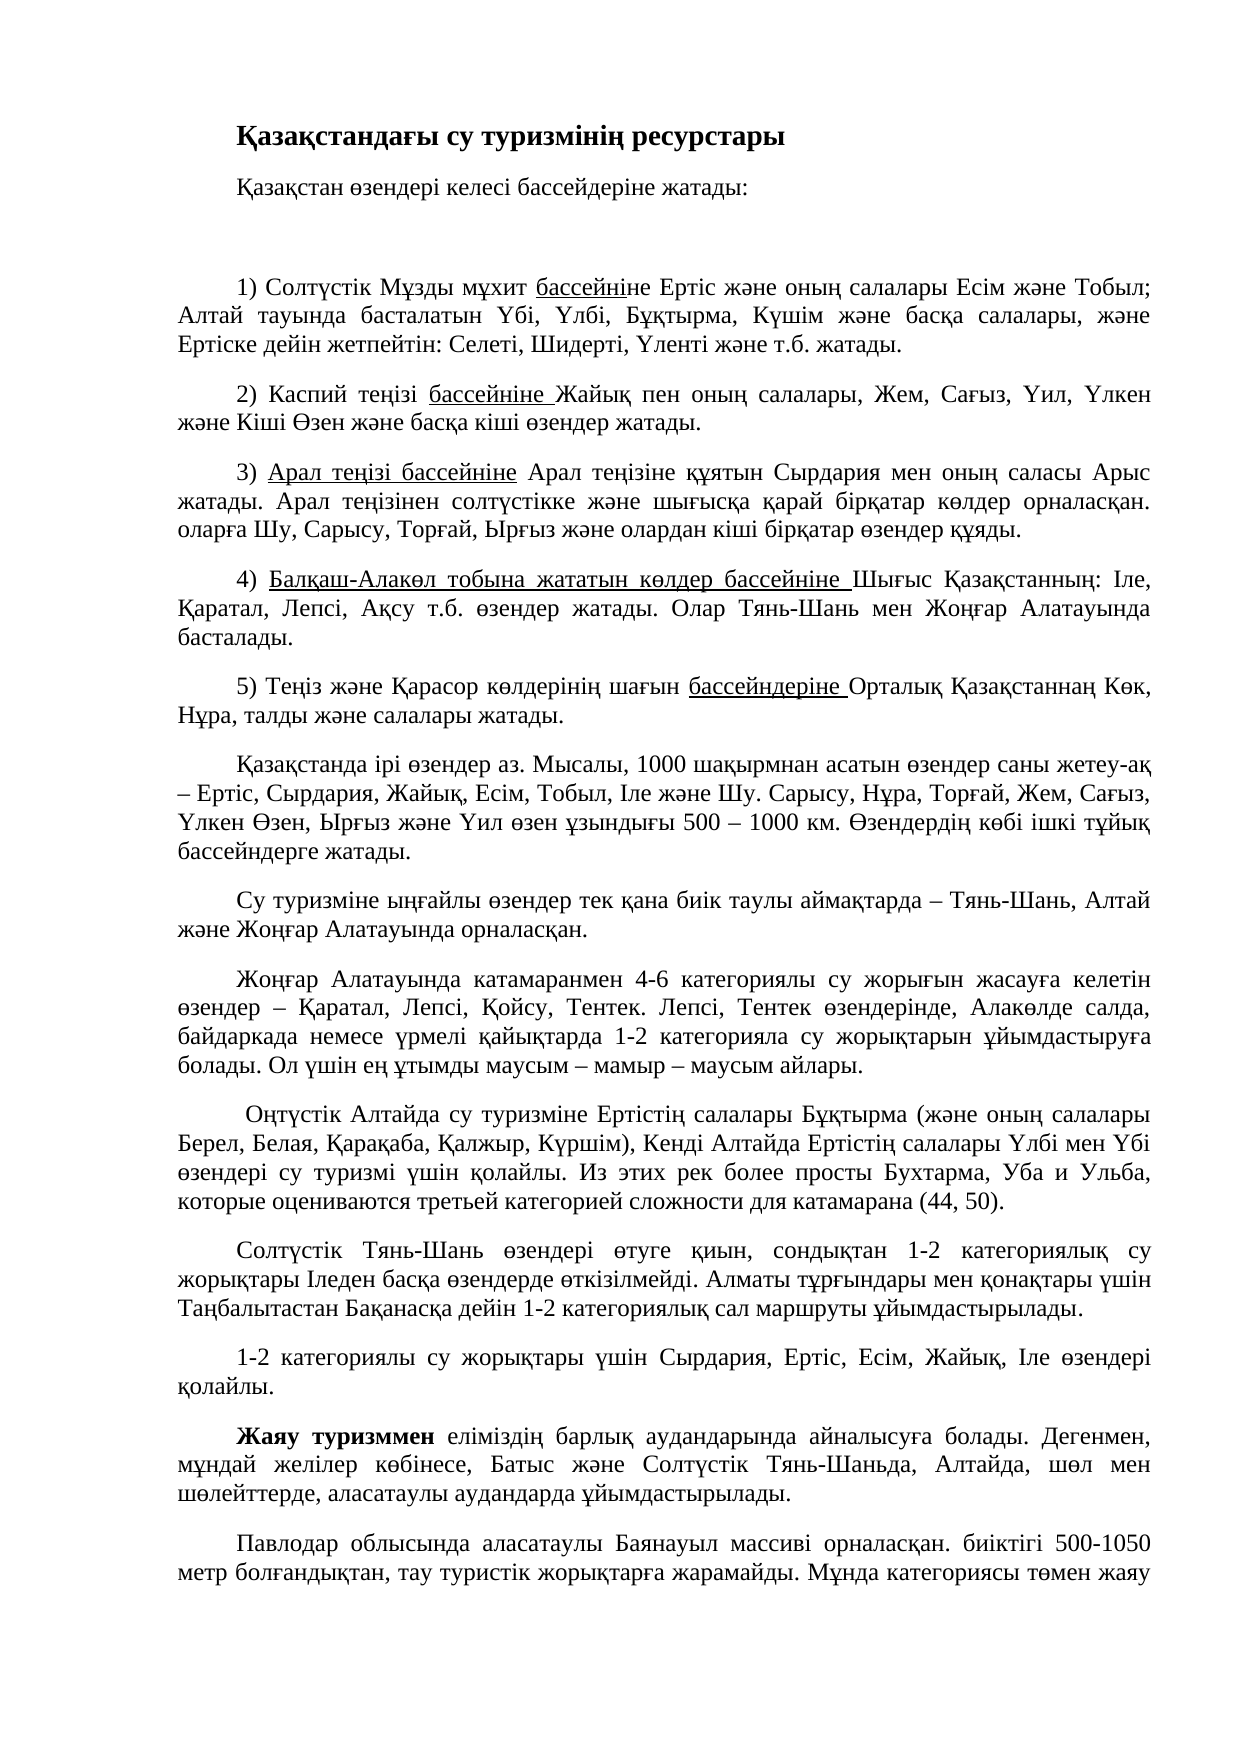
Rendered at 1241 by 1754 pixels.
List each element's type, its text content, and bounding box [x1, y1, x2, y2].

text Қазақстан өзендері келесі бассейдеріне жатады: [177, 172, 1152, 201]
text Солтүстік Тянь-Шань өзендері өтуге қиын, сондықтан 1-2 категориялық су жорықтары Іледен басқа өзендерде өткізілмейді. Алматы тұрғындары мен қонақтары үшін Таңбалытастан Бақанасқа дейін 1-2 категориялық сал маршруты ұйымдастырылады. [177, 1235, 1152, 1322]
text 2) Каспий теңізі бассейніне Жайық пен оның салалары, Жем, Сағыз, Үил, Үлкен және Кіші Өзен және басқа кіші өзендер жатады. [177, 379, 1152, 436]
text Жаяу туризммен еліміздің барлық аудандарында айналысуға болады. Дегенмен, мұндай желілер көбінесе, Батыс және Солтүстік Тянь-Шаньда, Алтайда, шөл мен шөлейттерде, аласатаулы аудандарда ұйымдастырылады. [177, 1421, 1152, 1507]
text 5) Теңіз және Қарасор көлдерінің шағын бассейндеріне Орталық Қазақстаннаң Көк, Нұра, талды және салалары жатады. [177, 671, 1152, 729]
text Су туризміне ыңғайлы өзендер тек қана биік таулы аймақтарда – Тянь-Шань, Алтай және Жоңғар Алатауында орналасқан. [177, 885, 1152, 943]
text 4) Балқаш-Алакөл тобына жататын көлдер бассейніне Шығыс Қазақстанның: Іле, Қаратал, Лепсі, Ақсу т.б. өзендер жатады. Олар Тянь-Шань мен Жоңғар Алатауында басталады. [177, 564, 1152, 650]
text Жоңғар Алатауында катамаранмен 4-6 категориялы су жорығын жасауға келетін өзендер – Қаратал, Лепсі, Қойсу, Тентек. Лепсі, Тентек өзендерінде, Алакөлде салда, байдаркада немесе үрмелі қайықтарда 1-2 категорияла су жорықтарын ұйымдастыруға болады. Ол үшін ең ұтымды маусым – мамыр – маусым айлары. [177, 964, 1152, 1079]
text Қазақстанда ірі өзендер аз. Мысалы, 1000 шақырмнан асатын өзендер саны жетеу-ақ – Ертіс, Сырдария, Жайық, Есім, Тобыл, Іле және Шу. Сарысу, Нұра, Торғай, Жем, Сағыз, Үлкен Өзен, Ырғыз және Үил өзен ұзындығы 500 – 1000 км. Өзендердің көбі ішкі тұйық бассейндерге жатады. [177, 749, 1152, 864]
text 3) Арал теңізі бассейніне Арал теңізіне құятын Сырдария мен оның саласы Арыс жатады. Арал теңізінен солтүстікке және шығысқа қарай бірқатар көлдер орналасқан. оларға Шу, Сарысу, Торғай, Ырғыз және олардан кіші бірқатар өзендер құяды. [177, 457, 1152, 543]
text 1) Солтүстік Мұзды мұхит бассейніне Ертіс және оның салалары Есім және Тобыл; Алтай тауында басталатын Үбі, Үлбі, Бұқтырма, Күшім және басқа салалары, және Ертіске дейін жетпейтін: Селеті, Шидерті, Үленті және т.б. жатады. [177, 272, 1152, 358]
text Қазақстандағы су туризмінің ресурстары [177, 118, 1152, 152]
text Оңтүстік Алтайда су туризміне Ертістің салалары Бұқтырма (және оның салалары Берел, Белая, Қарақаба, Қалжыр, Күршім), Кенді Алтайда Ертістің салалары Үлбі мен Үбі өзендері су туризмі үшін қолайлы. Из этих рек более просты Бухтарма, Уба и Ульба, которые оцениваются третьей категорией сложности для катамарана (44, 50). [177, 1099, 1152, 1214]
text 1-2 категориялы су жорықтары үшін Сырдария, Ертіс, Есім, Жайық, Іле өзендері қолайлы. [177, 1342, 1152, 1400]
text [177, 1528, 1152, 1585]
